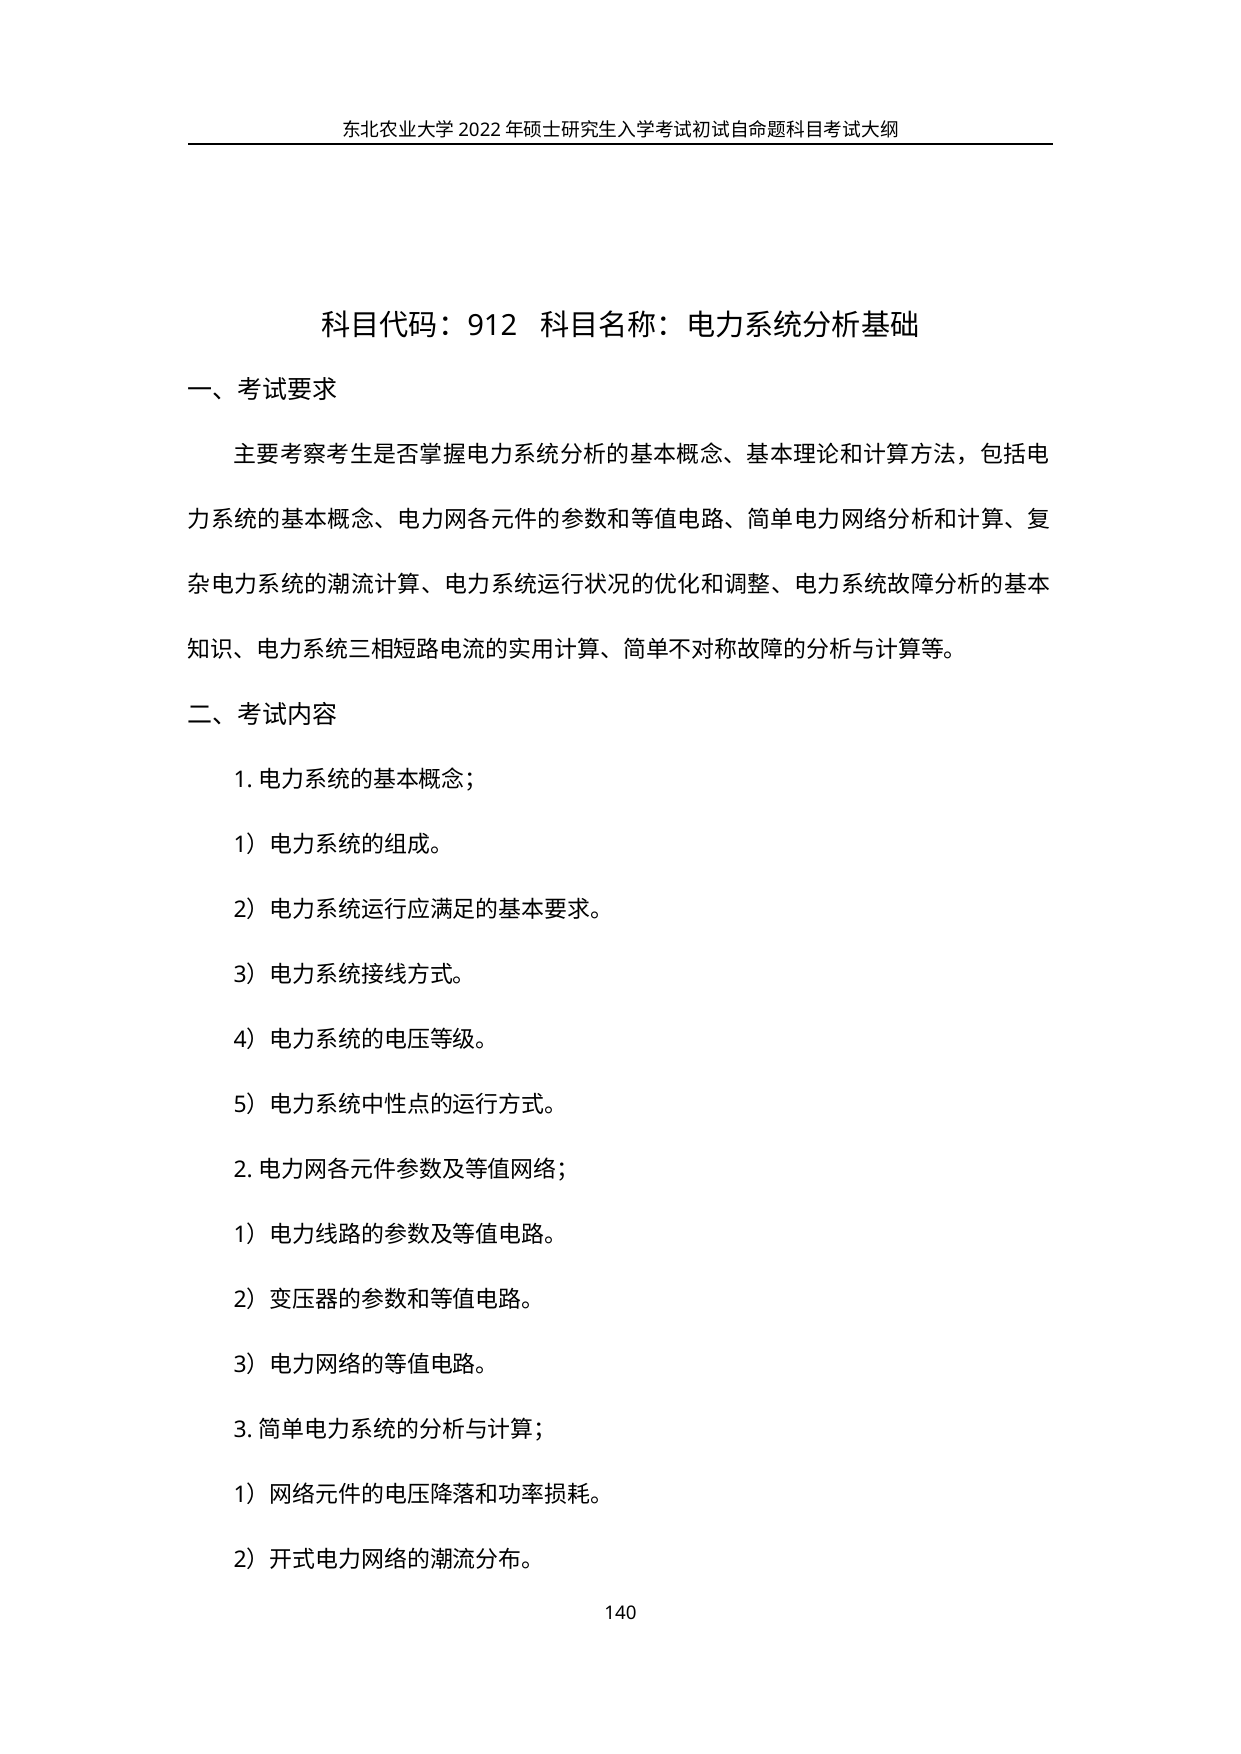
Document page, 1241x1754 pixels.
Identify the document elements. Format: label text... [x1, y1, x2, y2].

text 2）变压器的参数和等值电路。 [187, 1265, 1053, 1330]
text 3. 简单电力系统的分析与计算； [187, 1395, 1053, 1460]
text 科目代码：912 科目名称：电力系统分析基础 [187, 290, 1053, 355]
text 二、考试内容 [187, 680, 1053, 745]
text 2. 电力网各元件参数及等值网络； [187, 1135, 1053, 1200]
text 2）开式电力网络的潮流分布。 [187, 1525, 1053, 1590]
text 2）电力系统运行应满足的基本要求。 [187, 875, 1053, 940]
text 3）电力系统接线方式。 [187, 940, 1053, 1005]
text 1）电力线路的参数及等值电路。 [187, 1200, 1053, 1265]
text 1）电力系统的组成。 [187, 810, 1053, 875]
text 1）网络元件的电压降落和功率损耗。 [187, 1460, 1053, 1525]
text 一、考试要求 [187, 355, 1053, 420]
text 主要考察考生是否掌握电力系统分析的基本概念、基本理论和计算方法，包括电力系统的基本概念、电力网各元件的参数和等值电路、简单电力网络分析和计算、复杂电力系统的潮流计算、电力系统运行状况的优化和调整、电力系统故障分析的基本知识、电力系统三相短路电流的实用计算、简单不对称故障的分析与计算等。 [187, 420, 1053, 680]
text 4）电力系统的电压等级。 [187, 1005, 1053, 1070]
text 3）电力网络的等值电路。 [187, 1330, 1053, 1395]
text 5）电力系统中性点的运行方式。 [187, 1070, 1053, 1135]
text 1. 电力系统的基本概念； [187, 745, 1053, 810]
